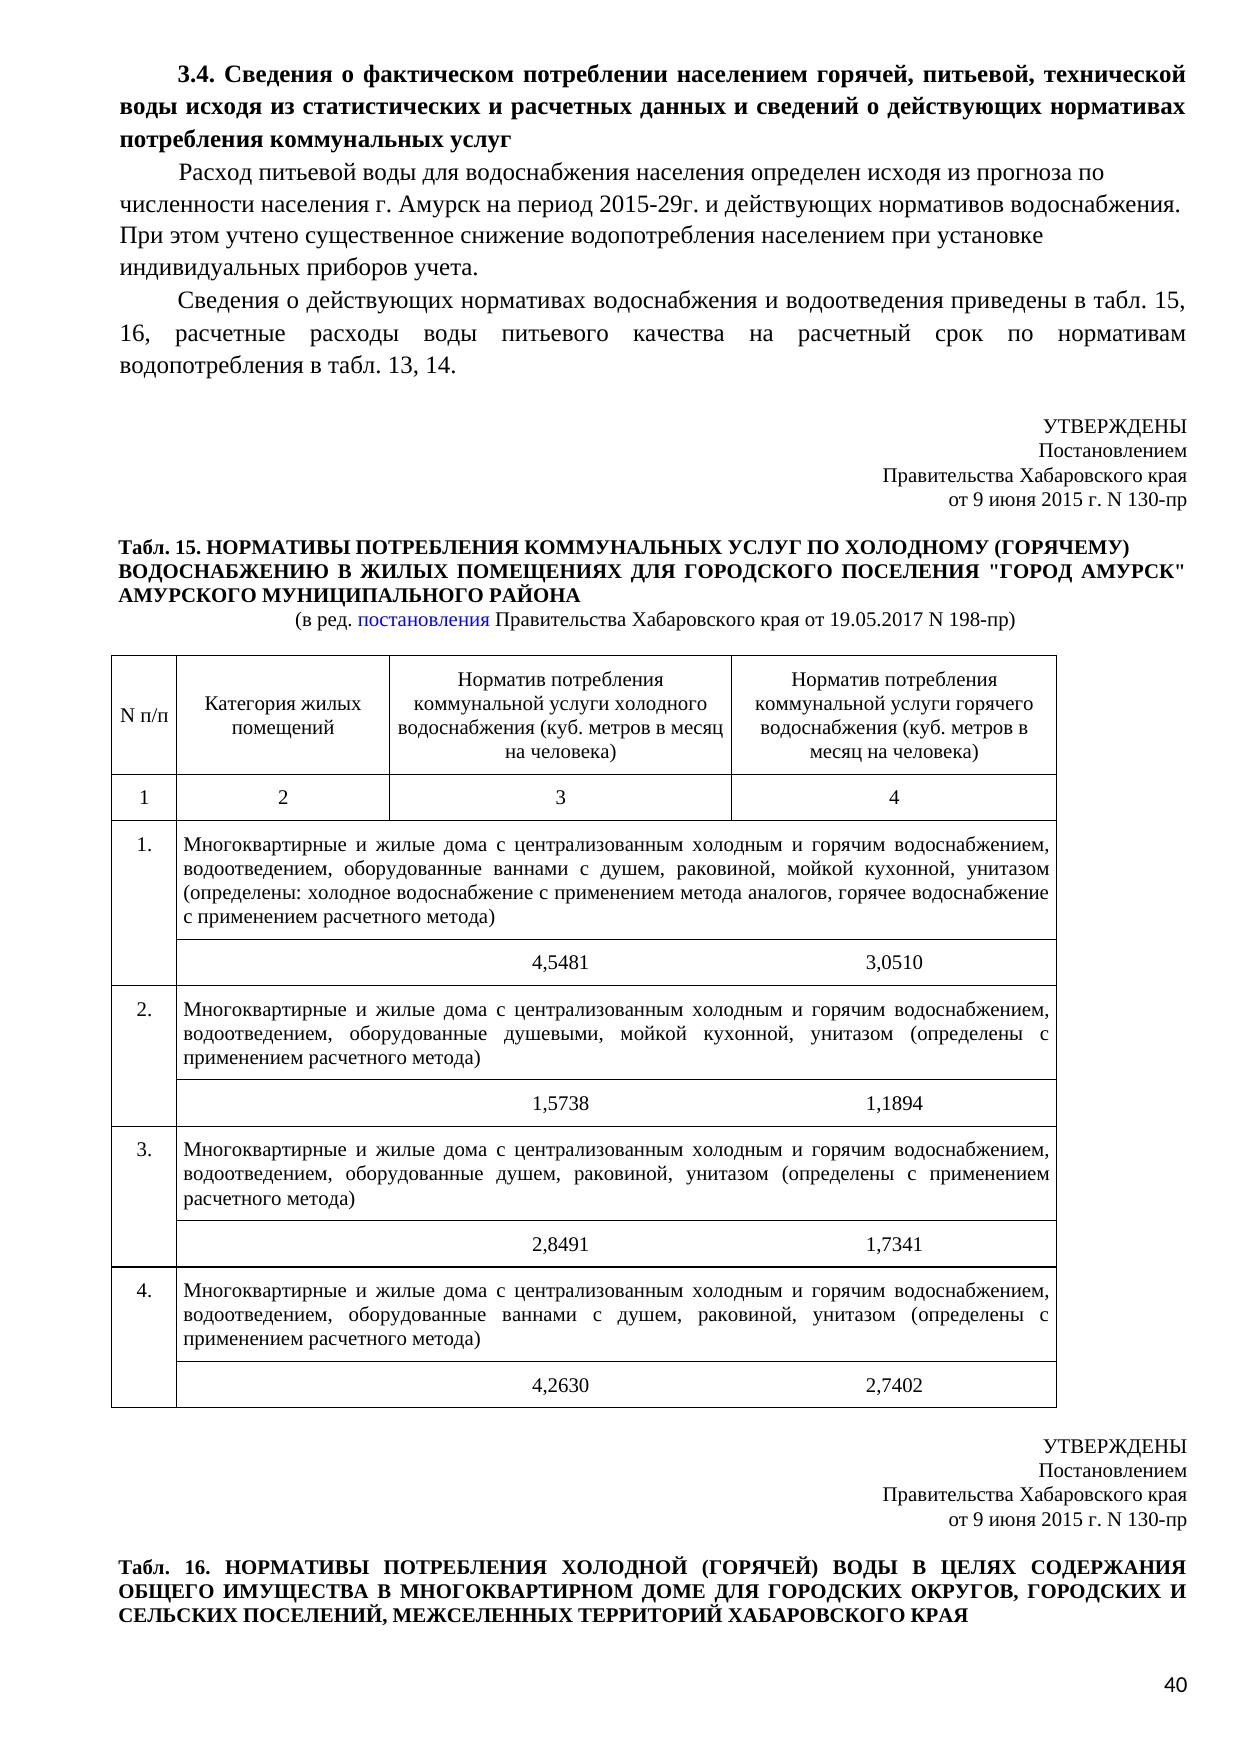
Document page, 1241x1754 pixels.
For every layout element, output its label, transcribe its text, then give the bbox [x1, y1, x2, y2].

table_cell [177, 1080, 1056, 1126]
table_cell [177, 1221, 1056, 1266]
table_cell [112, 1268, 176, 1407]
text Постановлением [118, 1458, 1187, 1482]
title ВОДОСНАБЖЕНИЮ В ЖИЛЫХ ПОМЕЩЕНИЯХ ДЛЯ ГОРОДСКОГО ПОСЕЛЕНИЯ "ГОРОД АМУРСК" АМУРСКОГО МУНИЦИПАЛЬНОГО РАЙОНА [118, 559, 1187, 607]
text от 9 июня 2015 г. N 130-пр [118, 1506, 1187, 1531]
text Сведения о действующих нормативах водоснабжения и водоотведения приведены в табл. 15, 16, расчетные расходы воды питьевого качества на расчетный срок по нормативам водопотребления в табл. 13, 14. [119, 286, 1187, 379]
text УТВЕРЖДЕНЫ [118, 414, 1187, 438]
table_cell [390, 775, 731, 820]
text Правительства Хабаровского края [118, 1482, 1187, 1506]
text УТВЕРЖДЕНЫ [118, 1434, 1187, 1458]
text Правительства Хабаровского края [118, 462, 1187, 487]
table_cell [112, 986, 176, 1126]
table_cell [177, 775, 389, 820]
text Расход питьевой воды для водоснабжения населения определен исходя из прогноза по численности населения г. Амурск на период 2015-29г. и действующих нормативов водоснабжения. При этом учтено существенное снижение водопотребления населением при установке индивидуальных приборов учета. [119, 157, 1186, 281]
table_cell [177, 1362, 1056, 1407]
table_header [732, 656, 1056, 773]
title Табл. 15. НОРМАТИВЫ ПОТРЕБЛЕНИЯ КОММУНАЛЬНЫХ УСЛУГ ПО ХОЛОДНОМУ (ГОРЯЧЕМУ) [118, 535, 1187, 559]
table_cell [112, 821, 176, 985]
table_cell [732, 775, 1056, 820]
text Постановлением [118, 438, 1187, 462]
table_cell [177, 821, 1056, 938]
text 3.4. Сведения о фактическом потреблении населением горячей, питьевой, технической воды исходя из статистических и расчетных данных и сведений о действующих нормативах потребления коммунальных услуг [119, 59, 1187, 153]
title Табл. 16. НОРМАТИВЫ ПОТРЕБЛЕНИЯ ХОЛОДНОЙ (ГОРЯЧЕЙ) ВОДЫ В ЦЕЛЯХ СОДЕРЖАНИЯ ОБЩЕГО ИМУЩЕСТВА В МНОГОКВАРТИРНОМ ДОМЕ ДЛЯ ГОРОДСКИХ ОКРУГОВ, ГОРОДСКИХ И СЕЛЬСКИХ ПОСЕЛЕНИЙ, МЕЖСЕЛЕННЫХ ТЕРРИТОРИЙ ХАБАРОВСКОГО КРАЯ [118, 1554, 1187, 1627]
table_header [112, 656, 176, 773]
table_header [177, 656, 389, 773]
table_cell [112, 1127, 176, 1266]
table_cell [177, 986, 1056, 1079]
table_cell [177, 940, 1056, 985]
text (в ред. постановления Правительства Хабаровского края от 19.05.2017 N 198-пр) [118, 607, 1187, 631]
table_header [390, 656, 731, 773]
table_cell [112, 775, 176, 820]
text от 9 июня 2015 г. N 130-пр [118, 487, 1187, 511]
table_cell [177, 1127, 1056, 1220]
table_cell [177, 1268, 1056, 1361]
